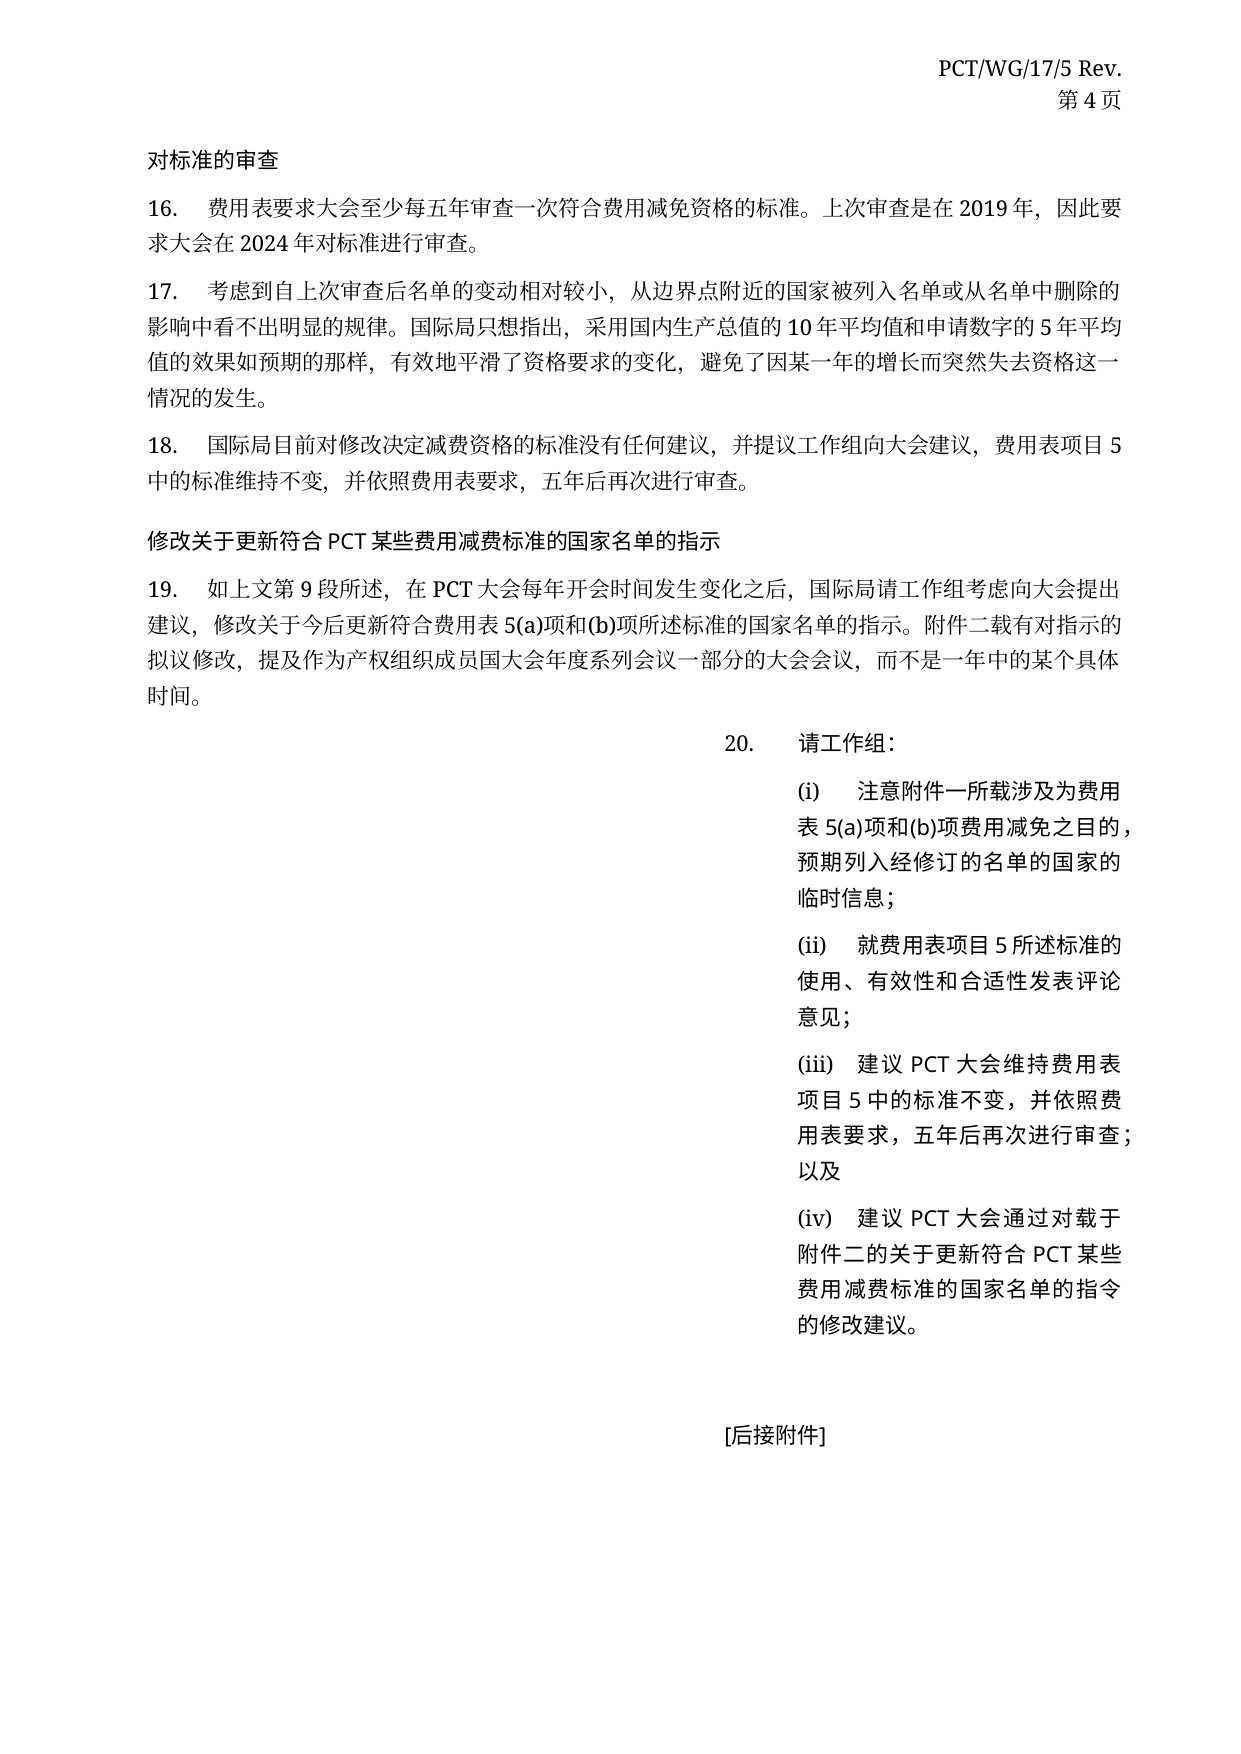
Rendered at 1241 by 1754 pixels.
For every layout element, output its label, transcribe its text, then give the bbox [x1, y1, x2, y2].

text 费用表要求大会至少每五年审查一次符合费用减免资格的标准。上次审查是在2019年，因此要求大会在2024年对标准进行审查。 [148, 187, 1122, 258]
list 注意附件一所载涉及为费用表5(a)项和(b)项费用减免之目的，预期列入经修订的名单的国家的临时信息； [797, 771, 1122, 912]
list 就费用表项目5所述标准的使用、有效性和合适性发表评论意见； [797, 925, 1122, 1031]
text 考虑到自上次审查后名单的变动相对较小，从边界点附近的国家被列入名单或从名单中删除的影响中看不出明显的规律。国际局只想指出，采用国内生产总值的10年平均值和申请数字的5年平均值的效果如预期的那样，有效地平滑了资格要求的变化，避免了因某一年的增长而突然失去资格这一情况的发生。 [148, 271, 1122, 412]
text [后接附件] [724, 1414, 1122, 1450]
text 请工作组： [724, 723, 1122, 758]
text 如上文第9段所述，在PCT大会每年开会时间发生变化之后，国际局请工作组考虑向大会提出建议，修改关于今后更新符合费用表5(a)项和(b)项所述标准的国家名单的指示。附件二载有对指示的拟议修改，提及作为产权组织成员国大会年度系列会议一部分的大会会议，而不是一年中的某个具体时间。 [148, 569, 1122, 710]
list 建议PCT大会通过对载于附件二的关于更新符合PCT某些费用减费标准的国家名单的指令的修改建议。 [797, 1198, 1122, 1339]
subtitle 对标准的审查 [148, 139, 1122, 175]
text 国际局目前对修改决定减费资格的标准没有任何建议，并提议工作组向大会建议，费用表项目5中的标准维持不变，并依照费用表要求，五年后再次进行审查。 [148, 425, 1122, 496]
list 建议PCT大会维持费用表项目5中的标准不变，并依照费用表要求，五年后再次进行审查；以及 [797, 1044, 1122, 1185]
subtitle 修改关于更新符合PCT某些费用减费标准的国家名单的指示 [148, 521, 1122, 556]
